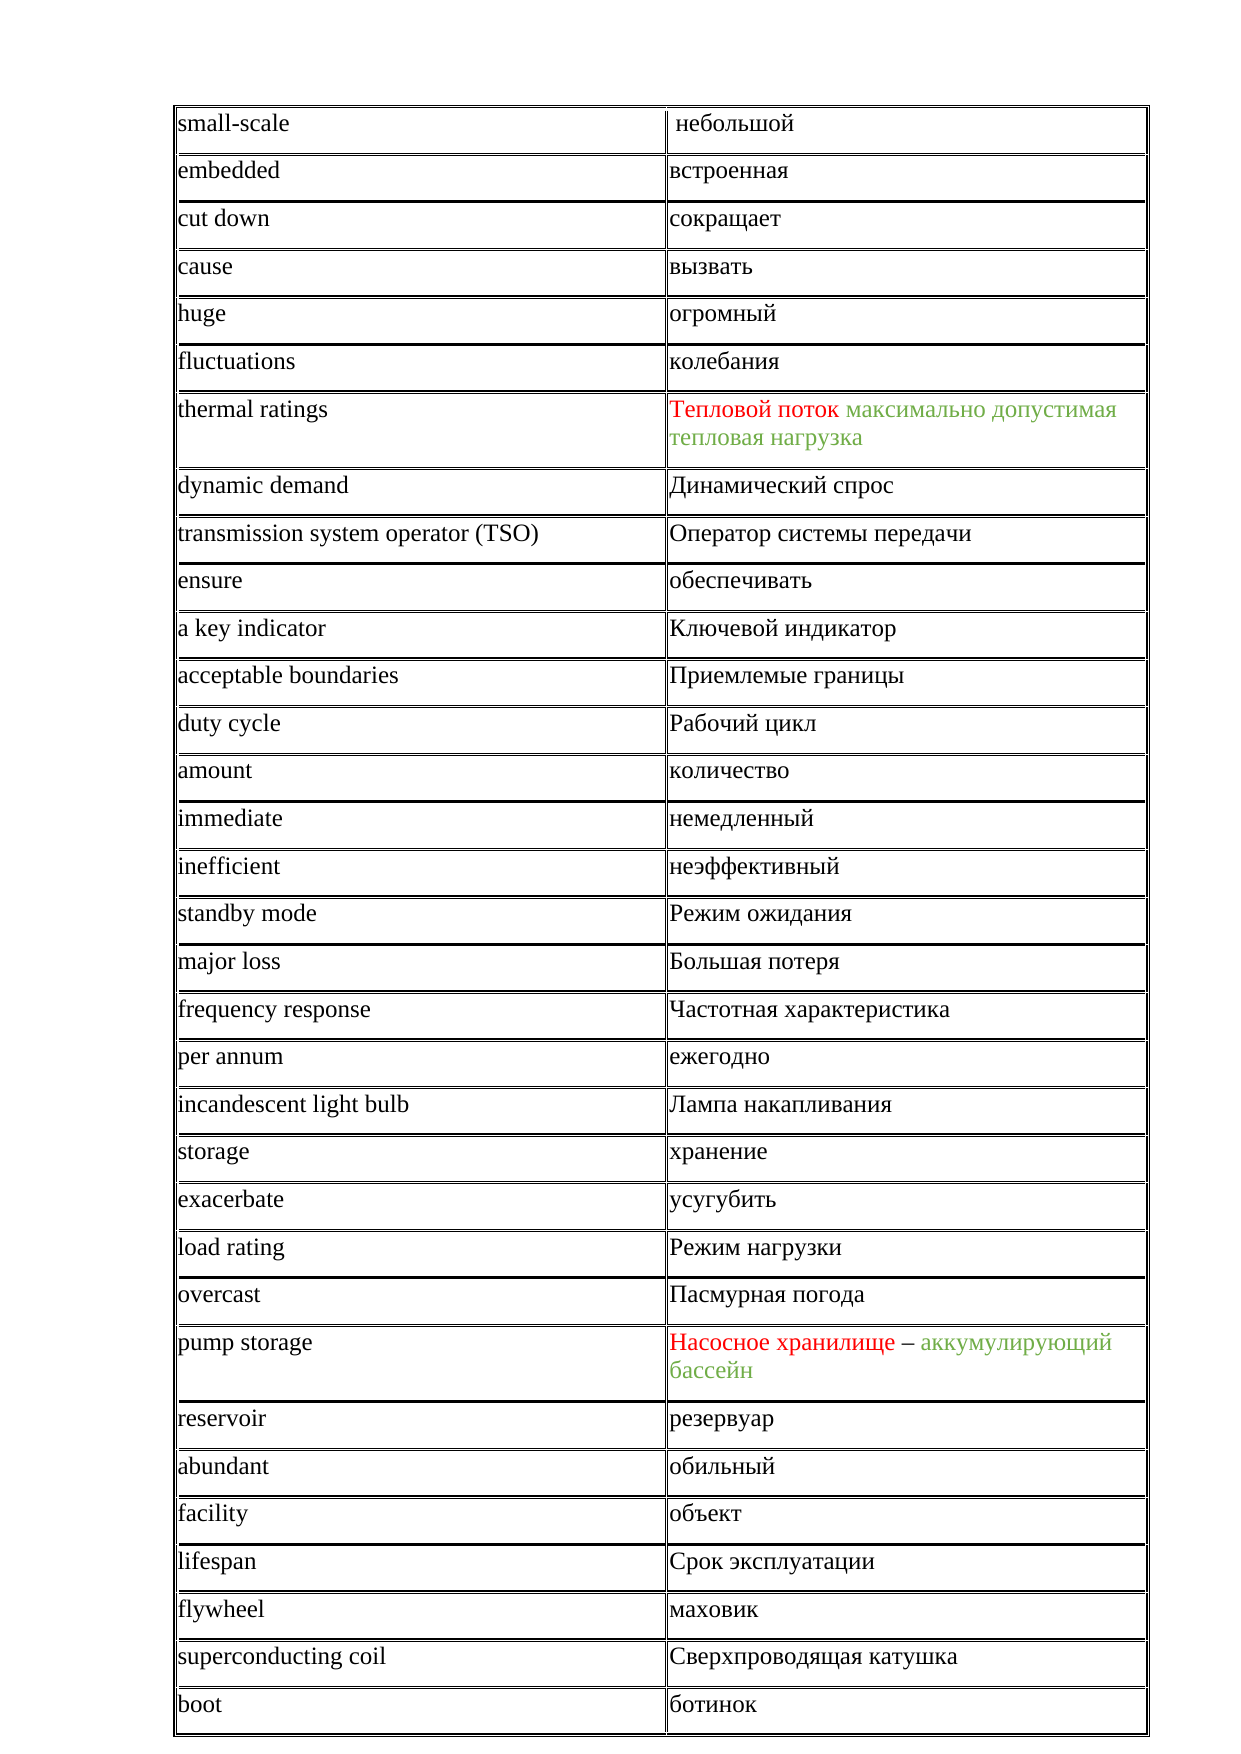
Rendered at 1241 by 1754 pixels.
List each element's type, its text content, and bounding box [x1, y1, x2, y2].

table_cell количество [668, 753, 1147, 800]
table_cell reservoir [177, 1400, 665, 1448]
table_cell хранение [668, 1133, 1147, 1181]
table_cell thermal ratings [177, 390, 665, 467]
table_cell superconducting coil [177, 1638, 665, 1686]
table_cell standby mode [177, 895, 665, 943]
table_cell колебания [668, 343, 1148, 390]
table_cell Рабочий цикл [667, 705, 1148, 752]
table_cell резервуар [668, 1400, 1146, 1448]
table_cell embedded [177, 153, 665, 200]
table_cell cut down [177, 200, 665, 248]
table_cell Большая потеря [668, 943, 1148, 990]
table_cell сокращает [668, 200, 1146, 248]
table_cell exacerbate [175, 1181, 667, 1228]
table_cell lifespan [175, 1543, 665, 1590]
table_header небольшой [667, 108, 1146, 152]
table_cell load rating [177, 1229, 665, 1276]
table_cell Режим ожидания [668, 895, 1147, 943]
table_cell Лампа накапливания [667, 1086, 1148, 1133]
table_cell ботинок [667, 1686, 1148, 1733]
table_cell flywheel [177, 1590, 665, 1638]
table_cell ежегодно [668, 1038, 1147, 1086]
table_cell boot [175, 1686, 667, 1733]
table_cell Динамический спрос [667, 467, 1148, 514]
table_cell обеспечивать [668, 562, 1146, 609]
table_cell Частотная характеристика [668, 990, 1147, 1038]
table_cell объект [668, 1495, 1147, 1543]
table_cell duty cycle [175, 705, 667, 752]
table_cell immediate [177, 800, 665, 848]
table_cell усугубить [667, 1181, 1148, 1228]
table_cell amount [177, 753, 665, 800]
table_cell inefficient [175, 848, 667, 895]
table_cell Приемлемые границы [668, 657, 1147, 705]
table_cell storage [177, 1133, 665, 1181]
table_cell pump storage [175, 1324, 667, 1400]
table_cell huge [177, 295, 665, 343]
table_cell Сверхпроводящая катушка [668, 1638, 1147, 1686]
table_cell major loss [175, 943, 665, 990]
table_cell ensure [177, 562, 665, 609]
table_cell Пасмурная погода [668, 1276, 1146, 1324]
table_cell Ключевой индикатор [668, 610, 1147, 657]
table_cell обильный [667, 1448, 1148, 1495]
table_cell facility [177, 1495, 665, 1543]
table_cell overcast [177, 1276, 665, 1324]
table_cell frequency response [177, 990, 665, 1038]
table_cell огромный [668, 295, 1147, 343]
table_cell fluctuations [175, 343, 665, 390]
table_header small-scale [177, 108, 667, 152]
table_cell cause [175, 248, 667, 295]
table_cell встроенная [668, 153, 1147, 200]
table_cell acceptable boundaries [177, 657, 665, 705]
table_cell маховик [668, 1590, 1147, 1638]
table_cell per annum [177, 1038, 665, 1086]
table_cell Режим нагрузки [668, 1229, 1147, 1276]
table_cell неэффективный [667, 848, 1148, 895]
table_cell dynamic demand [175, 467, 667, 514]
table_cell Насосное хранилище – аккумулирующий бассейн [667, 1324, 1148, 1400]
table_cell a key indicator [177, 610, 665, 657]
table_cell incandescent light bulb [175, 1086, 667, 1133]
table_cell немедленный [668, 800, 1146, 848]
table_cell вызвать [667, 248, 1148, 295]
table_cell Срок эксплуатации [668, 1543, 1148, 1590]
table_cell abundant [175, 1448, 667, 1495]
table_cell Оператор системы передачи [668, 514, 1147, 562]
table_cell Тепловой поток максимально допустимая тепловая нагрузка [668, 390, 1147, 467]
table_cell transmission system operator (TSO) [177, 514, 665, 562]
